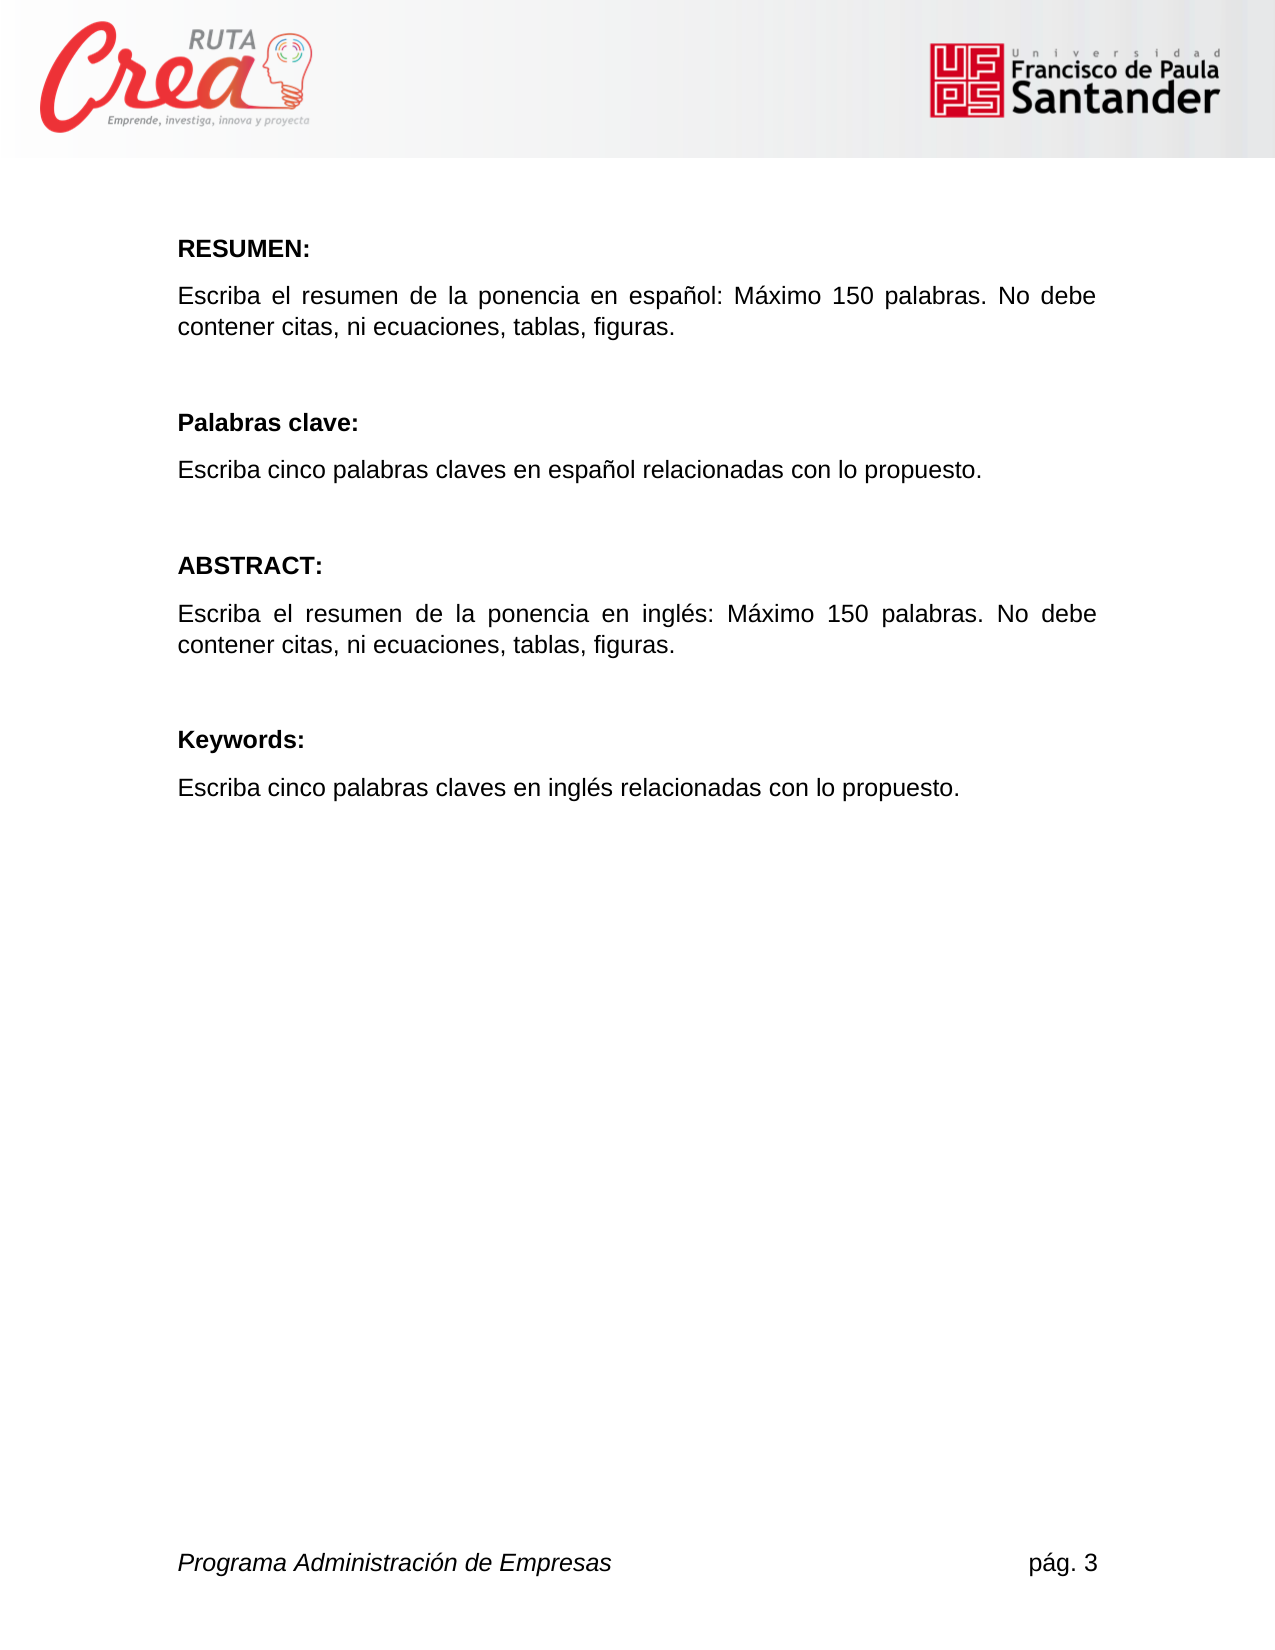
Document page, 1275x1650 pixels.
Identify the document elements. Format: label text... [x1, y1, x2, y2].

text Palabras clave: [177, 408, 1098, 436]
text Escriba cinco palabras claves en inglés relacionadas con lo propuesto. [177, 773, 1098, 801]
text Escriba cinco palabras claves en español relacionadas con lo propuesto. [177, 455, 1098, 484]
text Escriba el resumen de la ponencia en español: Máximo 150 palabras. No debe contener citas, ni ecuaciones, tablas, figuras. [177, 281, 1098, 341]
text ABSTRACT: [177, 551, 1098, 579]
text Escriba el resumen de la ponencia en inglés: Máximo 150 palabras. No debe contener citas, ni ecuaciones, tablas, figuras. [177, 598, 1098, 658]
text Keywords: [177, 725, 1098, 754]
text RESUMEN: [177, 233, 1098, 262]
picture [0, 0, 1275, 158]
